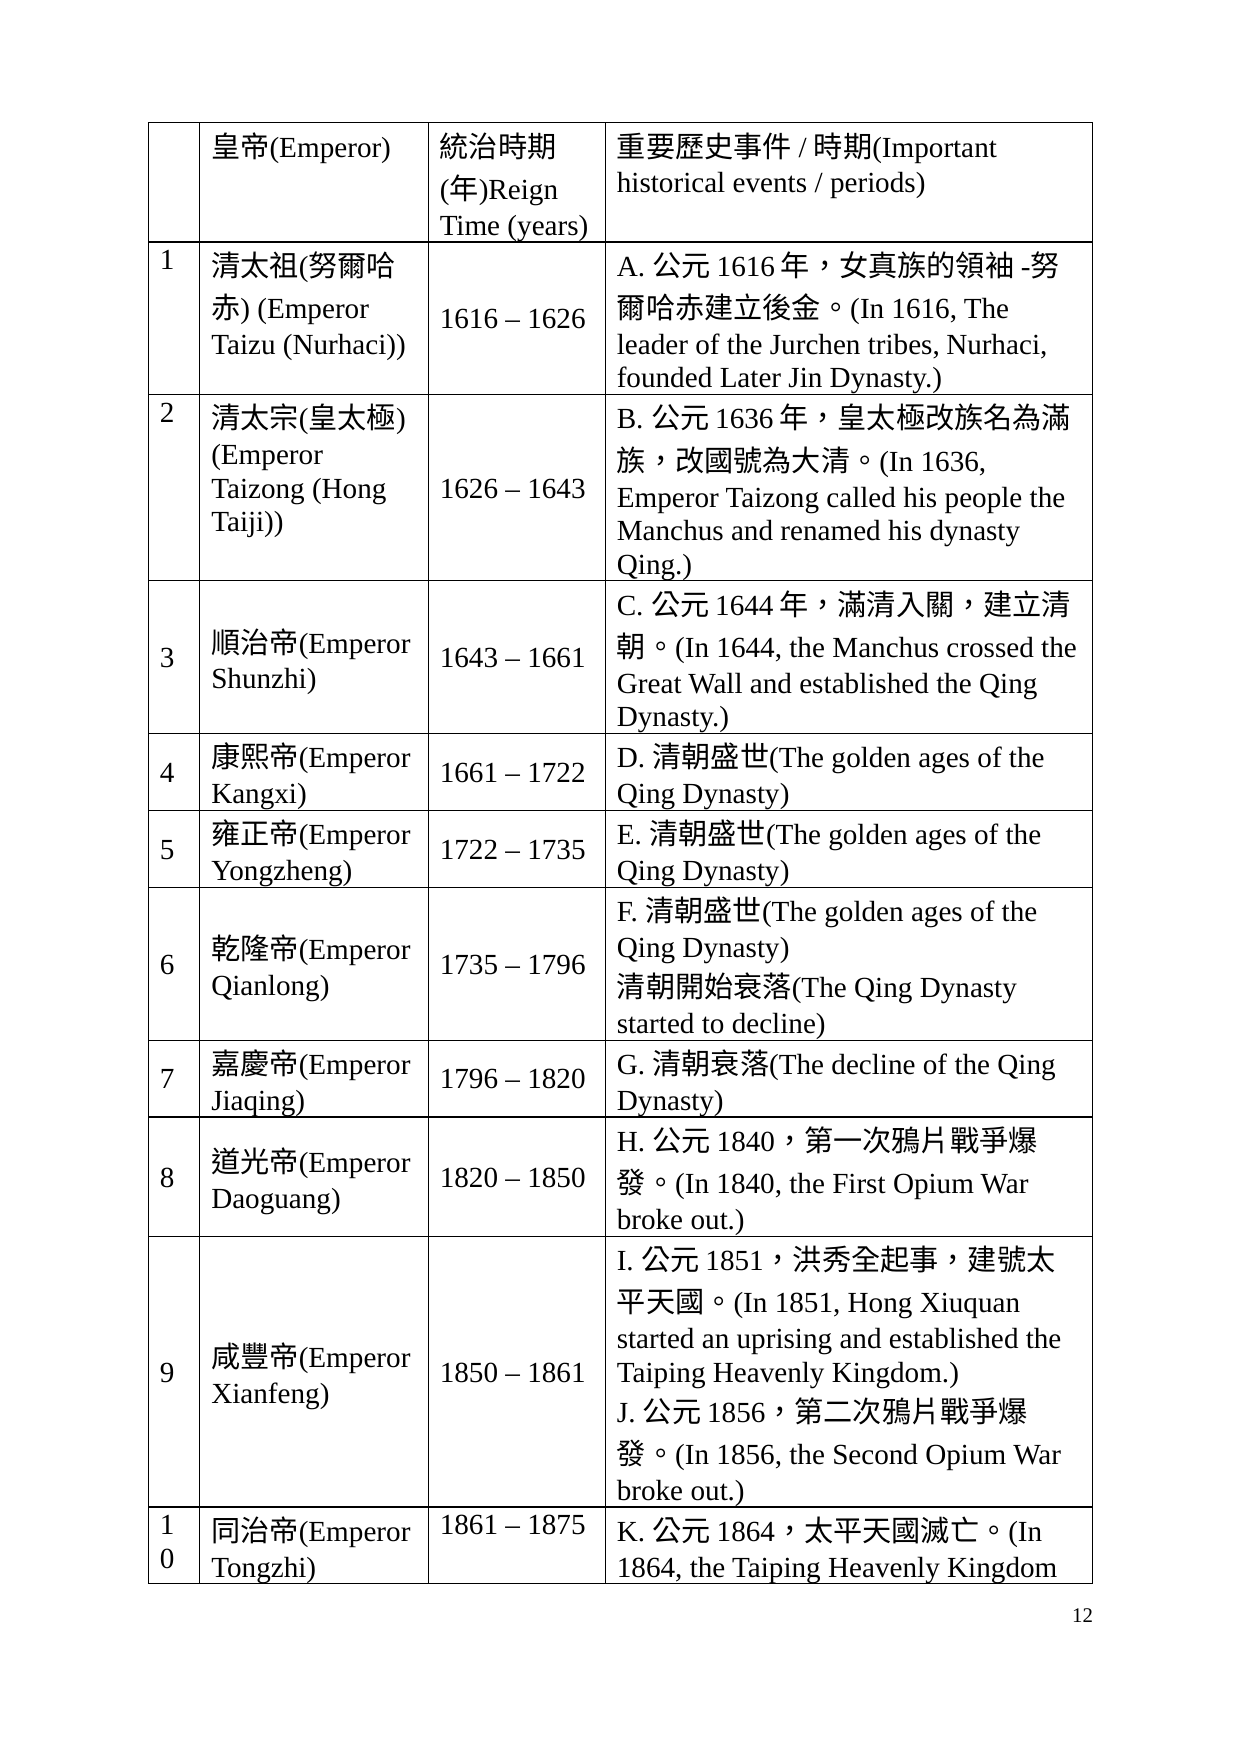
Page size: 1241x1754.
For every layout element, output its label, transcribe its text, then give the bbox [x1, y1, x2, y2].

table_cell 雍正帝(Emperor Yongzheng) [200, 811, 428, 887]
table_header 統治時期(年)Reign Time (years) [429, 123, 605, 241]
table_cell 清太祖(努爾哈赤) (Emperor Taizu (Nurhaci)) [200, 243, 428, 394]
table_cell A. 公元1616年，女真族的領袖 -努爾哈赤建立後金。(In 1616, The leader of the Jurchen tribes, Nurhaci, founded Later Jin Dynasty.) [606, 243, 1092, 394]
table_cell D. 清朝盛世(The golden ages of the Qing Dynasty) [606, 734, 1092, 810]
table_cell 3 [149, 581, 199, 733]
table_cell H. 公元1840，第一次鴉片戰爭爆發。(In 1840, the First Opium War broke out.) [606, 1118, 1092, 1236]
table_cell 9 [149, 1237, 199, 1506]
table_cell 1850 – 1861 [429, 1237, 605, 1506]
table_cell 8 [149, 1118, 199, 1236]
table_cell 1643 – 1661 [429, 581, 605, 733]
table_cell 5 [149, 811, 199, 887]
table_cell 嘉慶帝(Emperor Jiaqing) [200, 1041, 428, 1116]
table_cell 1626 – 1643 [429, 395, 605, 580]
table_cell 順治帝(Emperor Shunzhi) [200, 581, 428, 733]
table_cell G. 清朝衰落(The decline of the Qing Dynasty) [606, 1041, 1092, 1116]
table_header 重要歷史事件 / 時期(Important historical events / periods) [606, 123, 1092, 241]
table_cell 1616 – 1626 [429, 243, 605, 394]
table_cell 乾隆帝(Emperor Qianlong) [200, 888, 428, 1039]
table_cell 6 [149, 888, 199, 1039]
table_header 皇帝(Emperor) [200, 123, 428, 241]
table_cell 1661 – 1722 [429, 734, 605, 810]
table_cell 7 [149, 1041, 199, 1116]
table_cell 道光帝(Emperor Daoguang) [200, 1118, 428, 1236]
table_cell E. 清朝盛世(The golden ages of the Qing Dynasty) [606, 811, 1092, 887]
table_cell F. 清朝盛世(The golden ages of the Qing Dynasty) 清朝開始衰落(The Qing Dynasty started to decline) [606, 888, 1092, 1039]
table_cell 1735 – 1796 [429, 888, 605, 1039]
table_cell 1861 – 1875 [429, 1508, 605, 1583]
table_cell 2 [149, 395, 199, 580]
table_cell 1820 – 1850 [429, 1118, 605, 1236]
table_cell 康熙帝(Emperor Kangxi) [200, 734, 428, 810]
table_cell I. 公元1851，洪秀全起事，建號太平天國。(In 1851, Hong Xiuquan started an uprising and established the Taiping Heavenly Kingdom.) J. 公元1856，第二次鴉片戰爭爆發。(In 1856, the Second Opium War broke out.) [606, 1237, 1092, 1506]
table_cell C. 公元1644年，滿清入關，建立清朝。(In 1644, the Manchus crossed the Great Wall and established the Qing Dynasty.) [606, 581, 1092, 733]
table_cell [606, 1508, 1092, 1583]
table_cell 1 [149, 243, 199, 394]
table_cell 10 [149, 1508, 199, 1583]
table_cell B. 公元1636年，皇太極改族名為滿族，改國號為大清。(In 1636, Emperor Taizong called his people the Manchus and renamed his dynasty Qing.) [606, 395, 1092, 580]
table_cell 咸豐帝(Emperor Xianfeng) [200, 1237, 428, 1506]
table_cell 清太宗(皇太極) (Emperor Taizong (Hong Taiji)) [200, 395, 428, 580]
table_cell 同治帝(Emperor Tongzhi) [200, 1508, 428, 1583]
table_cell 1722 – 1735 [429, 811, 605, 887]
table_cell 4 [149, 734, 199, 810]
table_cell 1796 – 1820 [429, 1041, 605, 1116]
table_header [149, 123, 199, 241]
